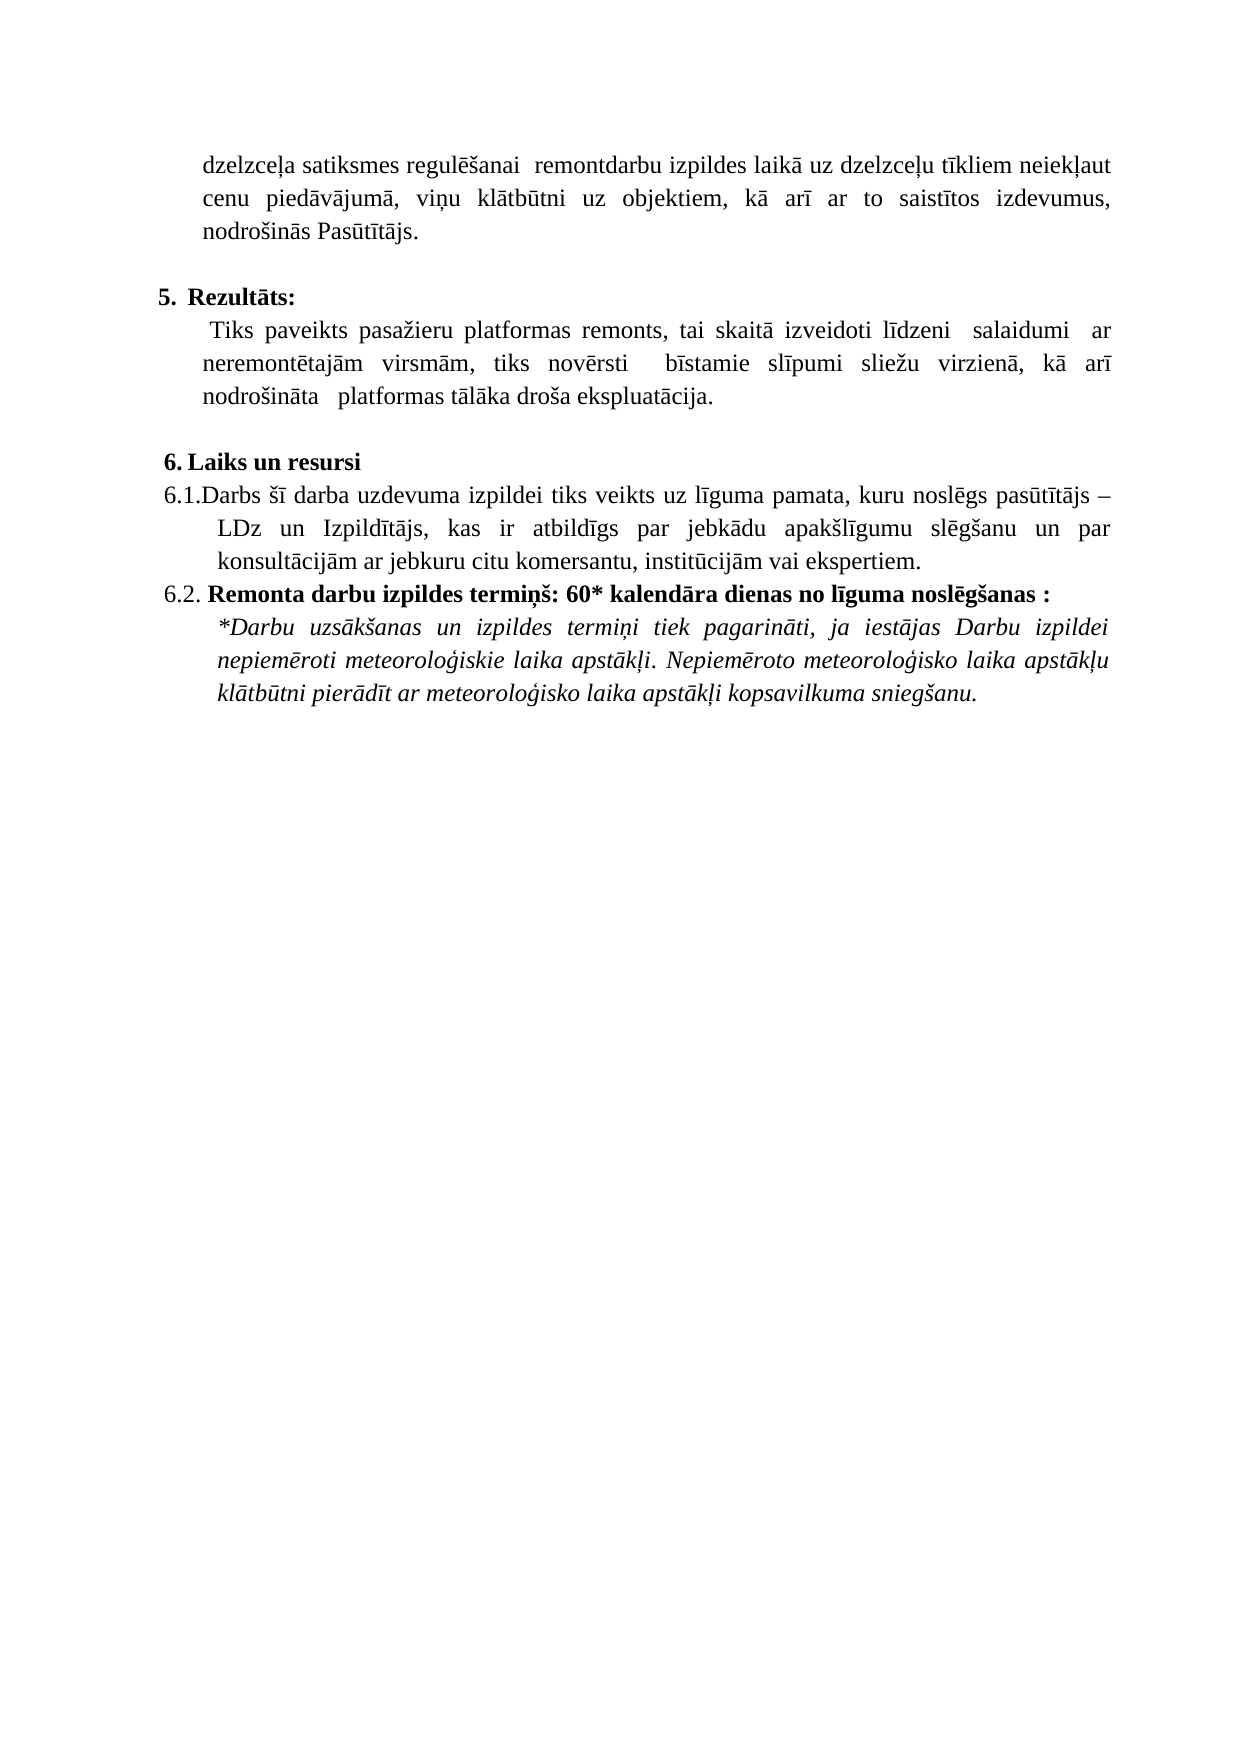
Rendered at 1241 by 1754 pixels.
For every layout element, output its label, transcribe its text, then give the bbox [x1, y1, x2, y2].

text Tiks paveikts pasažieru platformas remonts, tai skaitā izveidoti līdzeni salaidumi ar neremontētajām virsmām, tiks novērsti bīstamie slīpumi sliežu virzienā, kā arī nodrošināta platformas tālāka droša ekspluatācija. [187, 315, 1112, 410]
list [152, 150, 1112, 245]
text *Darbu uzsākšanas un izpildes termiņi tiek pagarināti, ja iestājas Darbu izpildei nepiemēroti meteoroloģiskie laika apstākļi. Nepiemēroto meteoroloģisko laika apstākļu klātbūtni pierādīt ar meteoroloģisko laika apstākļi kopsavilkuma sniegšanu. [217, 612, 1112, 707]
text 6.1.Darbs šī darba uzdevuma izpildei tiks veikts uz līguma pamata, kuru noslēgs pasūtītājs – LDz un Izpildītājs, kas ir atbildīgs par jebkādu apakšlīgumu slēgšanu un par konsultācijām ar jebkuru citu komersantu, institūcijām vai ekspertiem. [164, 480, 1112, 575]
list Laiks un resursi [164, 447, 1112, 476]
list Rezultāts: [158, 282, 1112, 311]
text 6.2. Remonta darbu izpildes termiņš: 60* kalendāra dienas no līguma noslēgšanas : [164, 579, 1112, 608]
